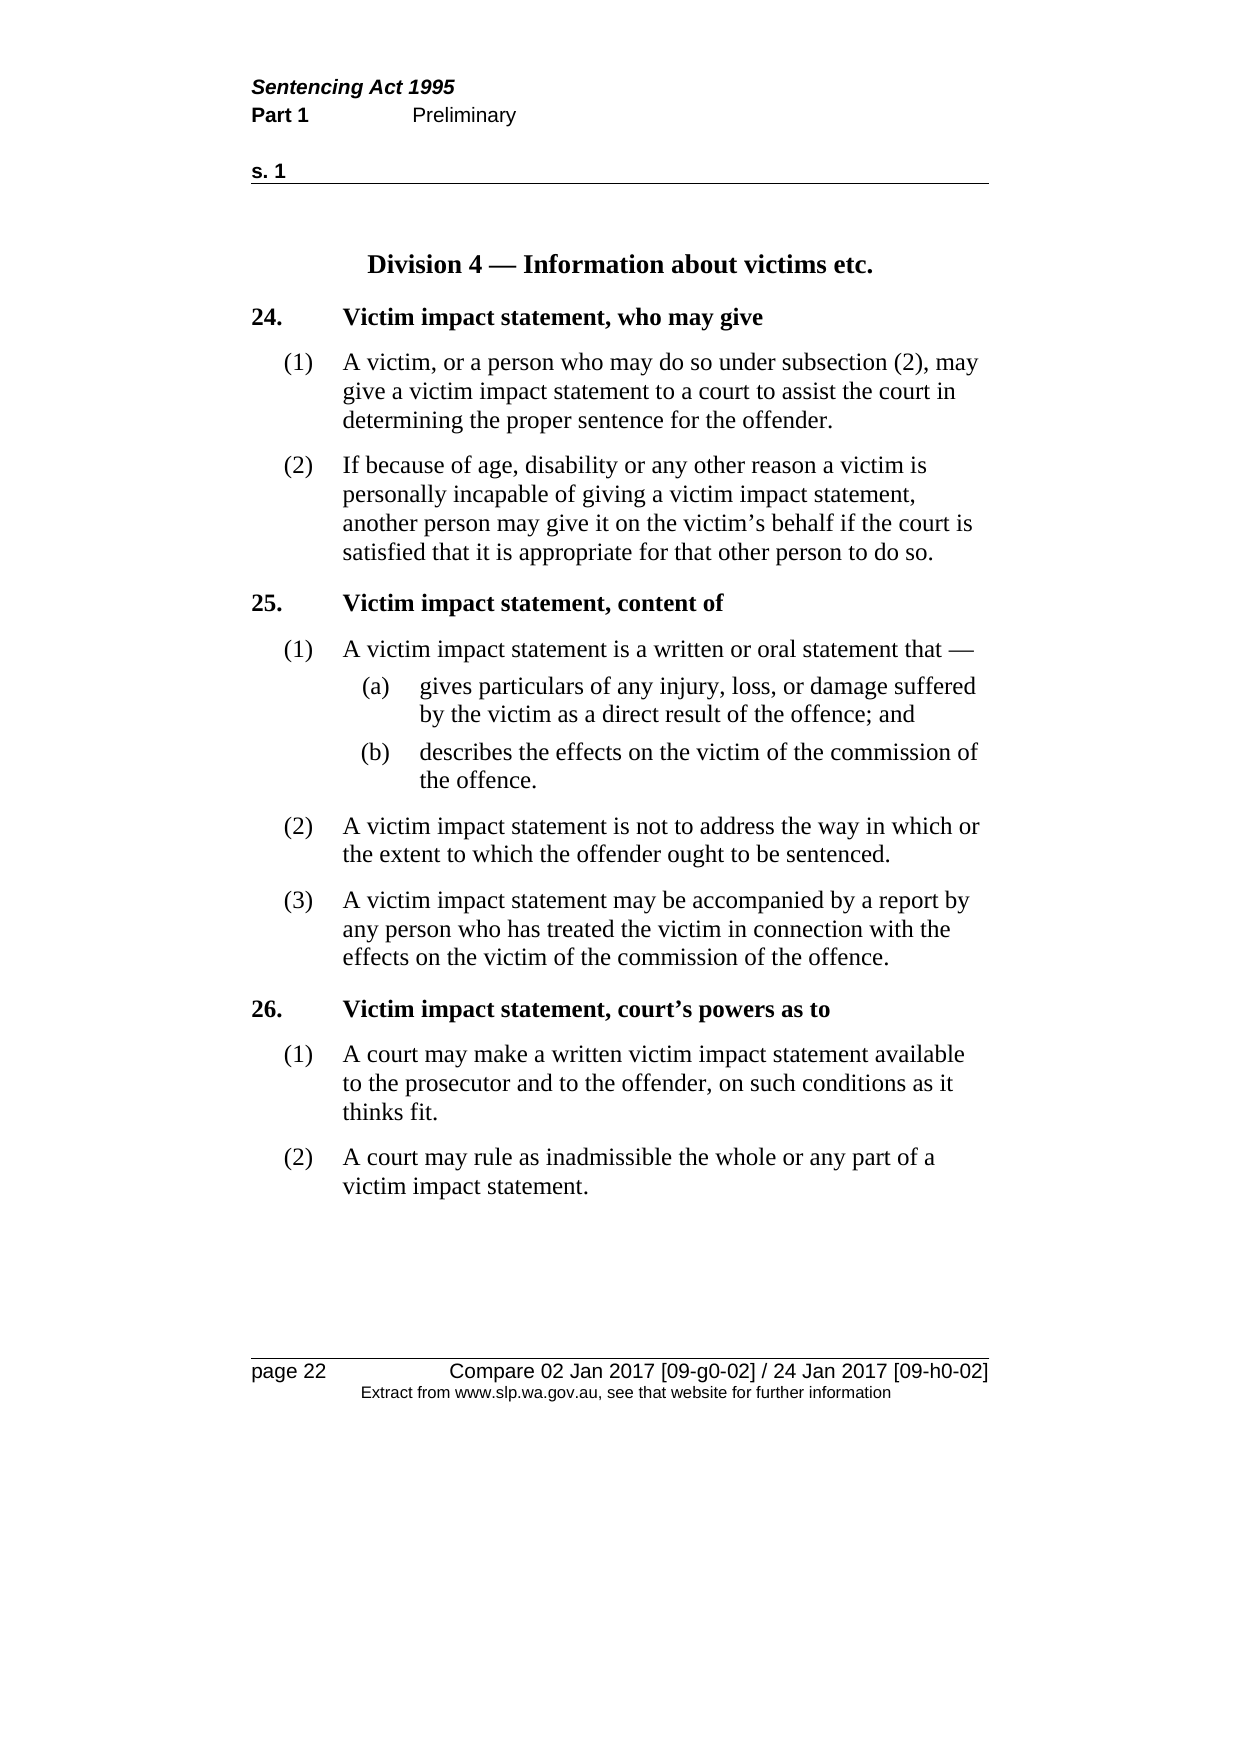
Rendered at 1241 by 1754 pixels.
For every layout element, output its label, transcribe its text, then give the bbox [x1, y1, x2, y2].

text (2) If because of age, disability or any other reason a victim is personally incapable of giving a victim impact statement, another person may give it on the victim’s behalf if the court is satisfied that it is appropriate for that other person to do so. [251, 450, 989, 565]
text (1) A victim impact statement is a written or oral statement that — [251, 634, 989, 662]
text (1) A court may make a written victim impact statement available to the prosecutor and to the offender, on such conditions as it thinks fit. [251, 1039, 989, 1126]
text (2) A court may rule as inadmissible the whole or any part of a victim impact statement. [251, 1142, 989, 1200]
subtitle 24. Victim impact statement, who may give [251, 302, 989, 331]
text (2) A victim impact statement is not to address the way in which or the extent to which the offender ought to be sentenced. [251, 811, 989, 868]
text (a) gives particulars of any injury, loss, or damage suffered by the victim as a direct result of the offence; and [251, 671, 989, 728]
subtitle 25. Victim impact statement, content of [251, 588, 989, 617]
subtitle 26. Victim impact statement, court’s powers as to [251, 994, 989, 1023]
text (3) A victim impact statement may be accompanied by a report by any person who has treated the victim in connection with the effects on the victim of the commission of the offence. [251, 885, 989, 971]
subtitle Division 4 — Information about victims etc. [251, 248, 989, 279]
text (b) describes the effects on the victim of the commission of the offence. [251, 737, 989, 794]
text (1) A victim, or a person who may do so under subsection (2), may give a victim impact statement to a court to assist the court in determining the proper sentence for the offender. [251, 347, 989, 434]
